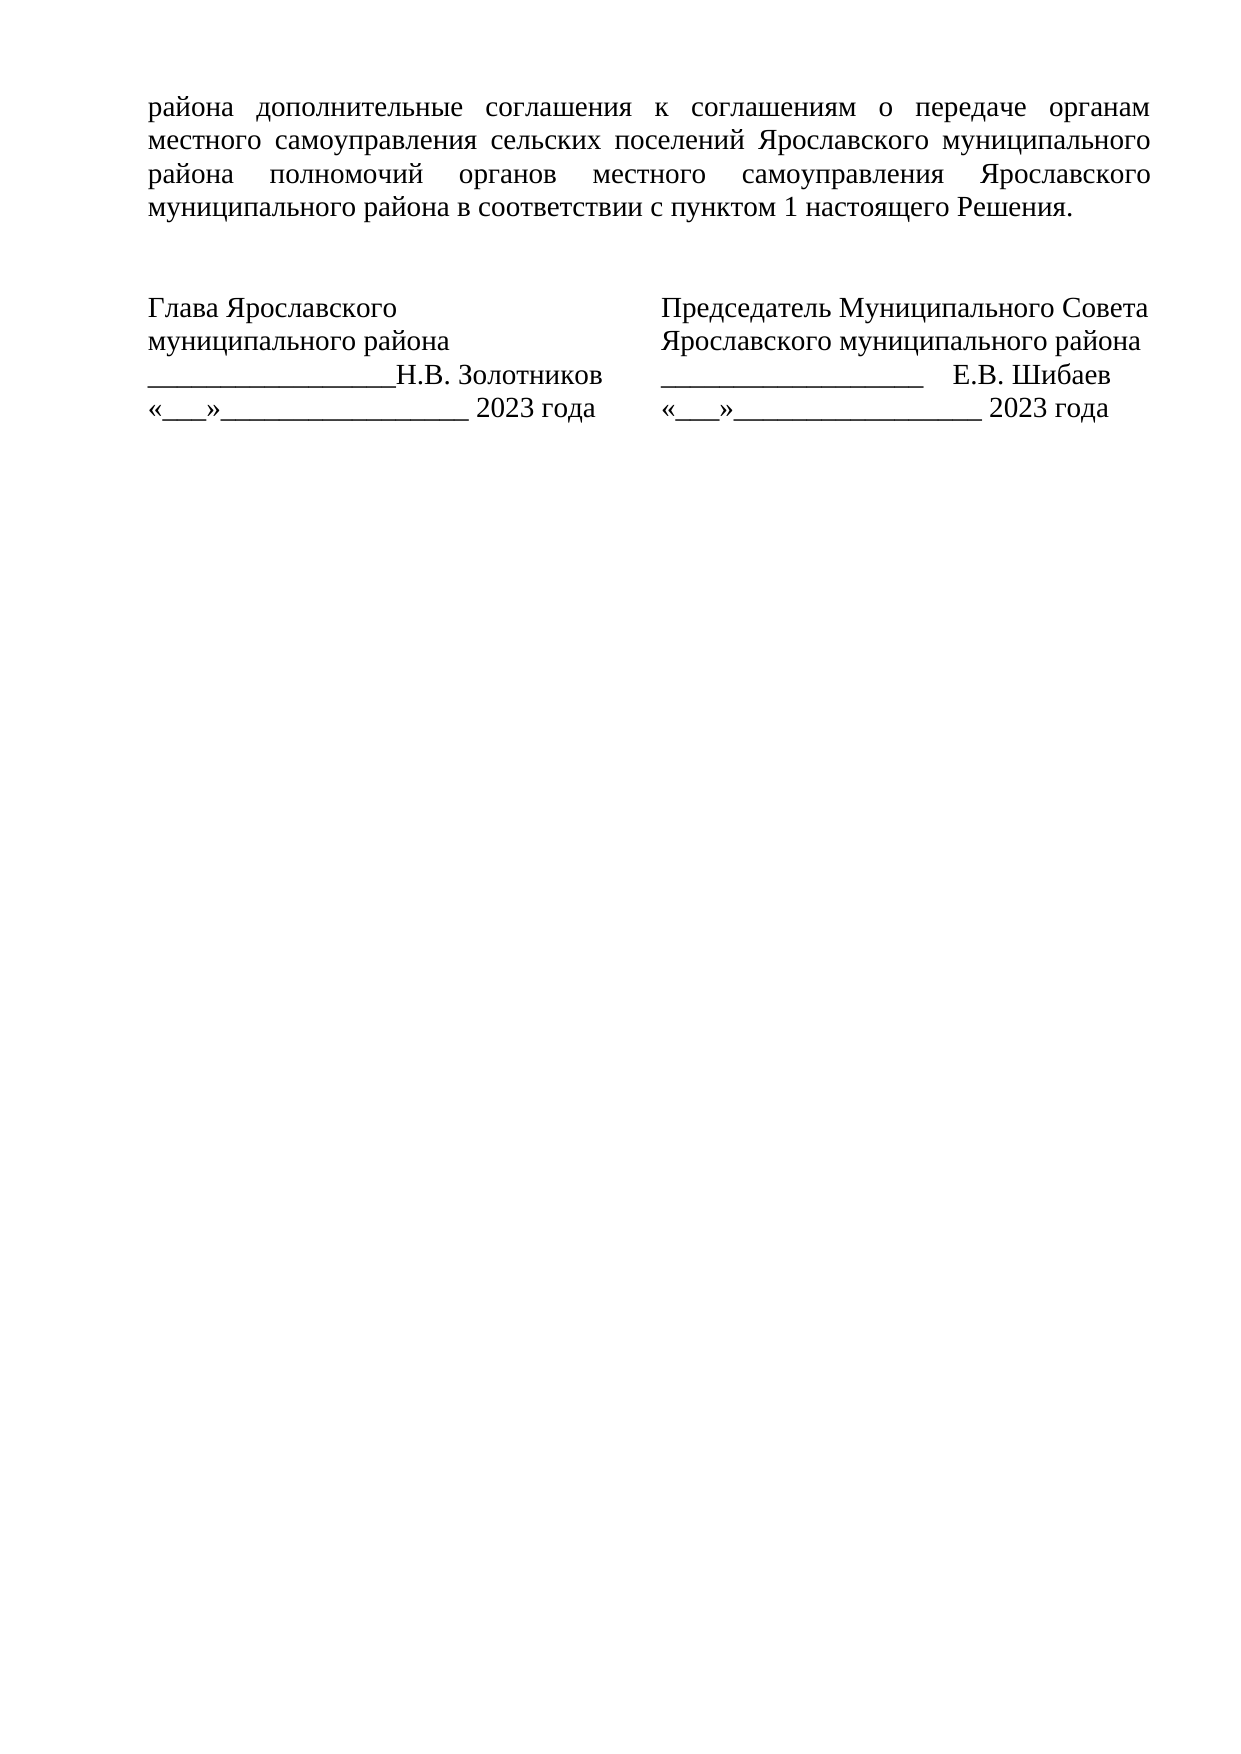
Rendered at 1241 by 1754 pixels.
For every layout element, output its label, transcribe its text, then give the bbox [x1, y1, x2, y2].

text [148, 89, 1152, 223]
table_header Председатель Муниципального Совета Ярославского муниципального района __________________ Е.В. Шибаев «___»_________________ 2023 года [650, 290, 1163, 424]
table_header Глава Ярославского муниципального района _________________Н.В. Золотников «___»_________________ 2023 года [136, 290, 649, 424]
